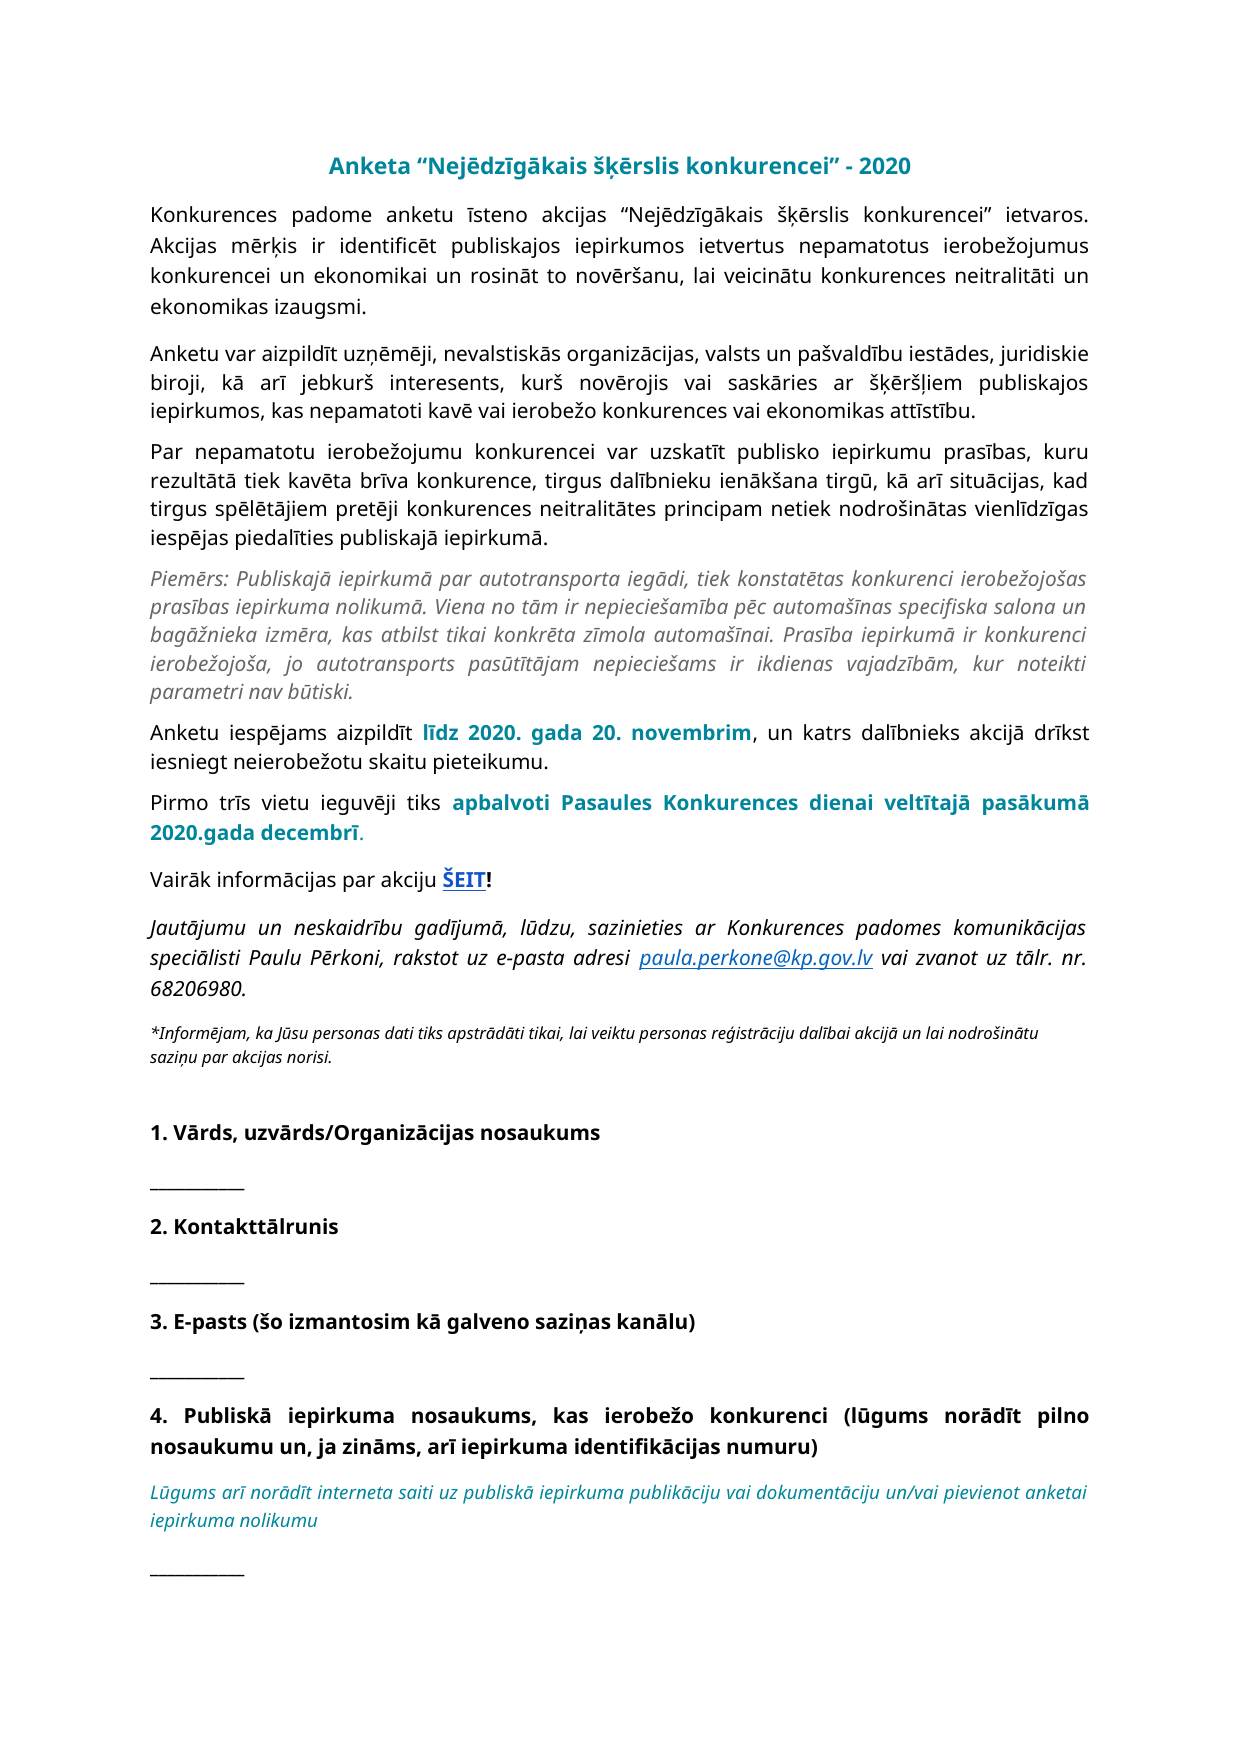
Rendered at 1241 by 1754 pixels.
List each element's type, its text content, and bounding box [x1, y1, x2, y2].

text Par nepamatotu ierobežojumu konkurencei var uzskatīt publisko iepirkumu prasības, kuru rezultātā tiek kavēta brīva konkurence, tirgus dalībnieku ienākšana tirgū, kā arī situācijas, kad tirgus spēlētājiem pretēji konkurences neitralitātes principam netiek nodrošinātas vienlīdzīgas iespējas piedalīties publiskajā iepirkumā. [150, 437, 1090, 551]
text Vairāk informācijas par akciju ŠEIT! [150, 866, 1090, 894]
text Jautājumu un neskaidrību gadījumā, lūdzu, sazinieties ar Konkurences padomes komunikācijas speciālisti Paulu Pērkoni, rakstot uz e-pasta adresi paula.perkone@kp.gov.lv vai zvanot uz tālr. nr. 68206980. [150, 913, 1090, 1003]
text 3. E-pasts (šo izmantosim kā galveno saziņas kanālu) [150, 1307, 1090, 1335]
text Pirmo trīs vietu ieguvēji tiks apbalvoti Pasaules Konkurences dienai veltītajā pasākumā 2020.gada decembrī. [150, 788, 1090, 847]
text ___________ [150, 1551, 1090, 1579]
text Anketa “Nejēdzīgākais šķērslis konkurencei” - 2020 [150, 150, 1090, 181]
text ___________ [150, 1354, 1090, 1383]
text Lūgums arī norādīt interneta saiti uz publiskā iepirkuma publikāciju vai dokumentāciju un/vai pievienot anketai iepirkuma nolikumu [150, 1479, 1090, 1532]
text *Informējam, ka Jūsu personas dati tiks apstrādāti tikai, lai veiktu personas reģistrāciju dalībai akcijā un lai nodrošinātu saziņu par akcijas norisi. [150, 1021, 1090, 1069]
text 1. Vārds, uzvārds/Organizācijas nosaukums [150, 1087, 1090, 1146]
text 4. Publiskā iepirkuma nosaukums, kas ierobežo konkurenci (lūgums norādīt pilno nosaukumu un, ja zināms, arī iepirkuma identifikācijas numuru) [150, 1401, 1090, 1461]
text ___________ [150, 1259, 1090, 1288]
text 2. Kontakttālrunis [150, 1212, 1090, 1241]
text Konkurences padome anketu īsteno akcijas “Nejēdzīgākais šķērslis konkurencei” ietvaros. Akcijas mērķis ir identificēt publiskajos iepirkumos ietvertus nepamatotus ierobežojumus konkurencei un ekonomikai un rosināt to novēršanu, lai veicinātu konkurences neitralitāti un ekonomikas izaugsmi. [150, 200, 1090, 321]
text Piemērs: Publiskajā iepirkumā par autotransporta iegādi, tiek konstatētas konkurenci ierobežojošas prasības iepirkuma nolikumā. Viena no tām ir nepieciešamība pēc automašīnas specifiska salona un bagāžnieka izmēra, kas atbilst tikai konkrēta zīmola automašīnai. Prasība iepirkumā ir konkurenci ierobežojoša, jo autotransports pasūtītājam nepieciešams ir ikdienas vajadzībām, kur noteikti parametri nav būtiski. [150, 564, 1090, 706]
text Anketu iespējams aizpildīt līdz 2020. gada 20. novembrim, un katrs dalībnieks akcijā drīkst iesniegt neierobežotu skaitu pieteikumu. [150, 718, 1090, 775]
text Anketu var aizpildīt uzņēmēji, nevalstiskās organizācijas, valsts un pašvaldību iestādes, juridiskie biroji, kā arī jebkurš interesents, kurš novērojis vai saskāries ar šķēršļiem publiskajos iepirkumos, kas nepamatoti kavē vai ierobežo konkurences vai ekonomikas attīstību. [150, 339, 1090, 425]
text ___________ [150, 1165, 1090, 1193]
